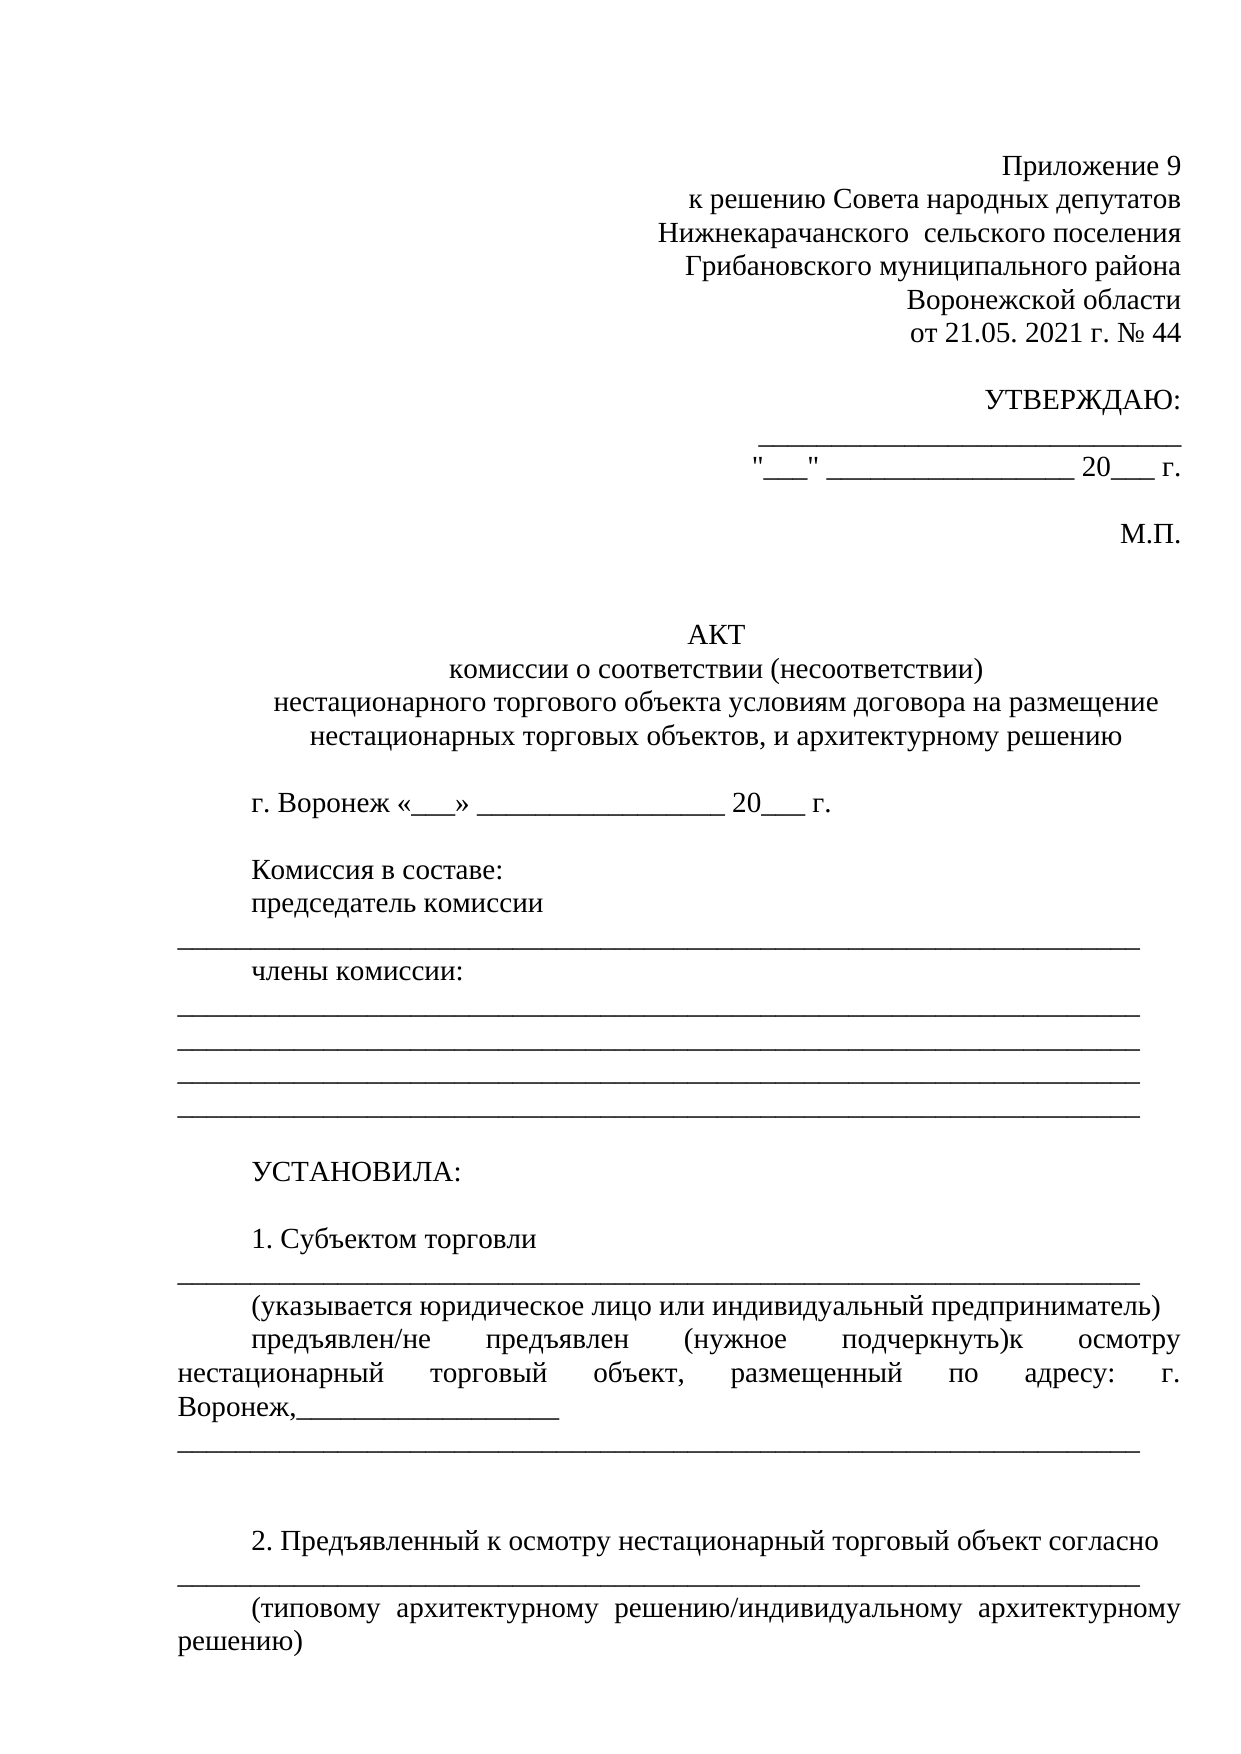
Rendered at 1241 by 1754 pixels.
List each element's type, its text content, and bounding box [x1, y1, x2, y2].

text г. Воронеж «___» _________________ 20___ г. [177, 785, 1181, 818]
text члены комиссии: [177, 953, 1181, 986]
text __________________________________________________________________ [177, 1556, 1181, 1590]
text УСТАНОВИЛА: [177, 1154, 1181, 1187]
text к решению Совета народных депутатов [177, 181, 1181, 215]
text АКТ [177, 617, 1181, 651]
text комиссии о соответствии (несоответствии) [177, 651, 1181, 684]
text УТВЕРЖДАЮ: [177, 382, 1181, 416]
text __________________________________________________________________ [177, 1087, 1181, 1120]
text Грибановского муниципального района [177, 248, 1181, 282]
text (типовому архитектурному решению/индивидуальному архитектурному решению) [177, 1590, 1181, 1657]
text 2. Предъявленный к осмотру нестационарный торговый объект согласно [177, 1523, 1181, 1556]
text Комиссия в составе: [177, 852, 1181, 886]
text __________________________________________________________________ [177, 1053, 1181, 1087]
text Воронежской области [177, 282, 1181, 315]
text __________________________________________________________________ [177, 919, 1181, 953]
text "___" _________________ 20___ г. [177, 449, 1181, 483]
text нестационарного торгового объекта условиям договора на размещение [177, 684, 1181, 718]
text 1. Субъектом торговли [177, 1221, 1181, 1254]
text Нижнекарачанского сельского поселения [177, 215, 1181, 248]
text председатель комиссии [177, 886, 1181, 919]
text __________________________________________________________________ [177, 986, 1181, 1020]
text Приложение 9 [177, 148, 1181, 181]
text предъявлен/не предъявлен (нужное подчеркнуть)к осмотру нестационарный торговый объект, размещенный по адресу: г. Воронеж,__________________ __________________________________________________________________ [177, 1322, 1181, 1456]
text нестационарных торговых объектов, и архитектурному решению [177, 718, 1181, 751]
text __________________________________________________________________ [177, 1254, 1181, 1288]
text от 21.05. 2021 г. № 44 [177, 315, 1181, 349]
text (указывается юридическое лицо или индивидуальный предприниматель) [177, 1288, 1181, 1322]
text М.П. [177, 517, 1181, 550]
text _____________________________ [177, 416, 1181, 449]
text __________________________________________________________________ [177, 1020, 1181, 1053]
